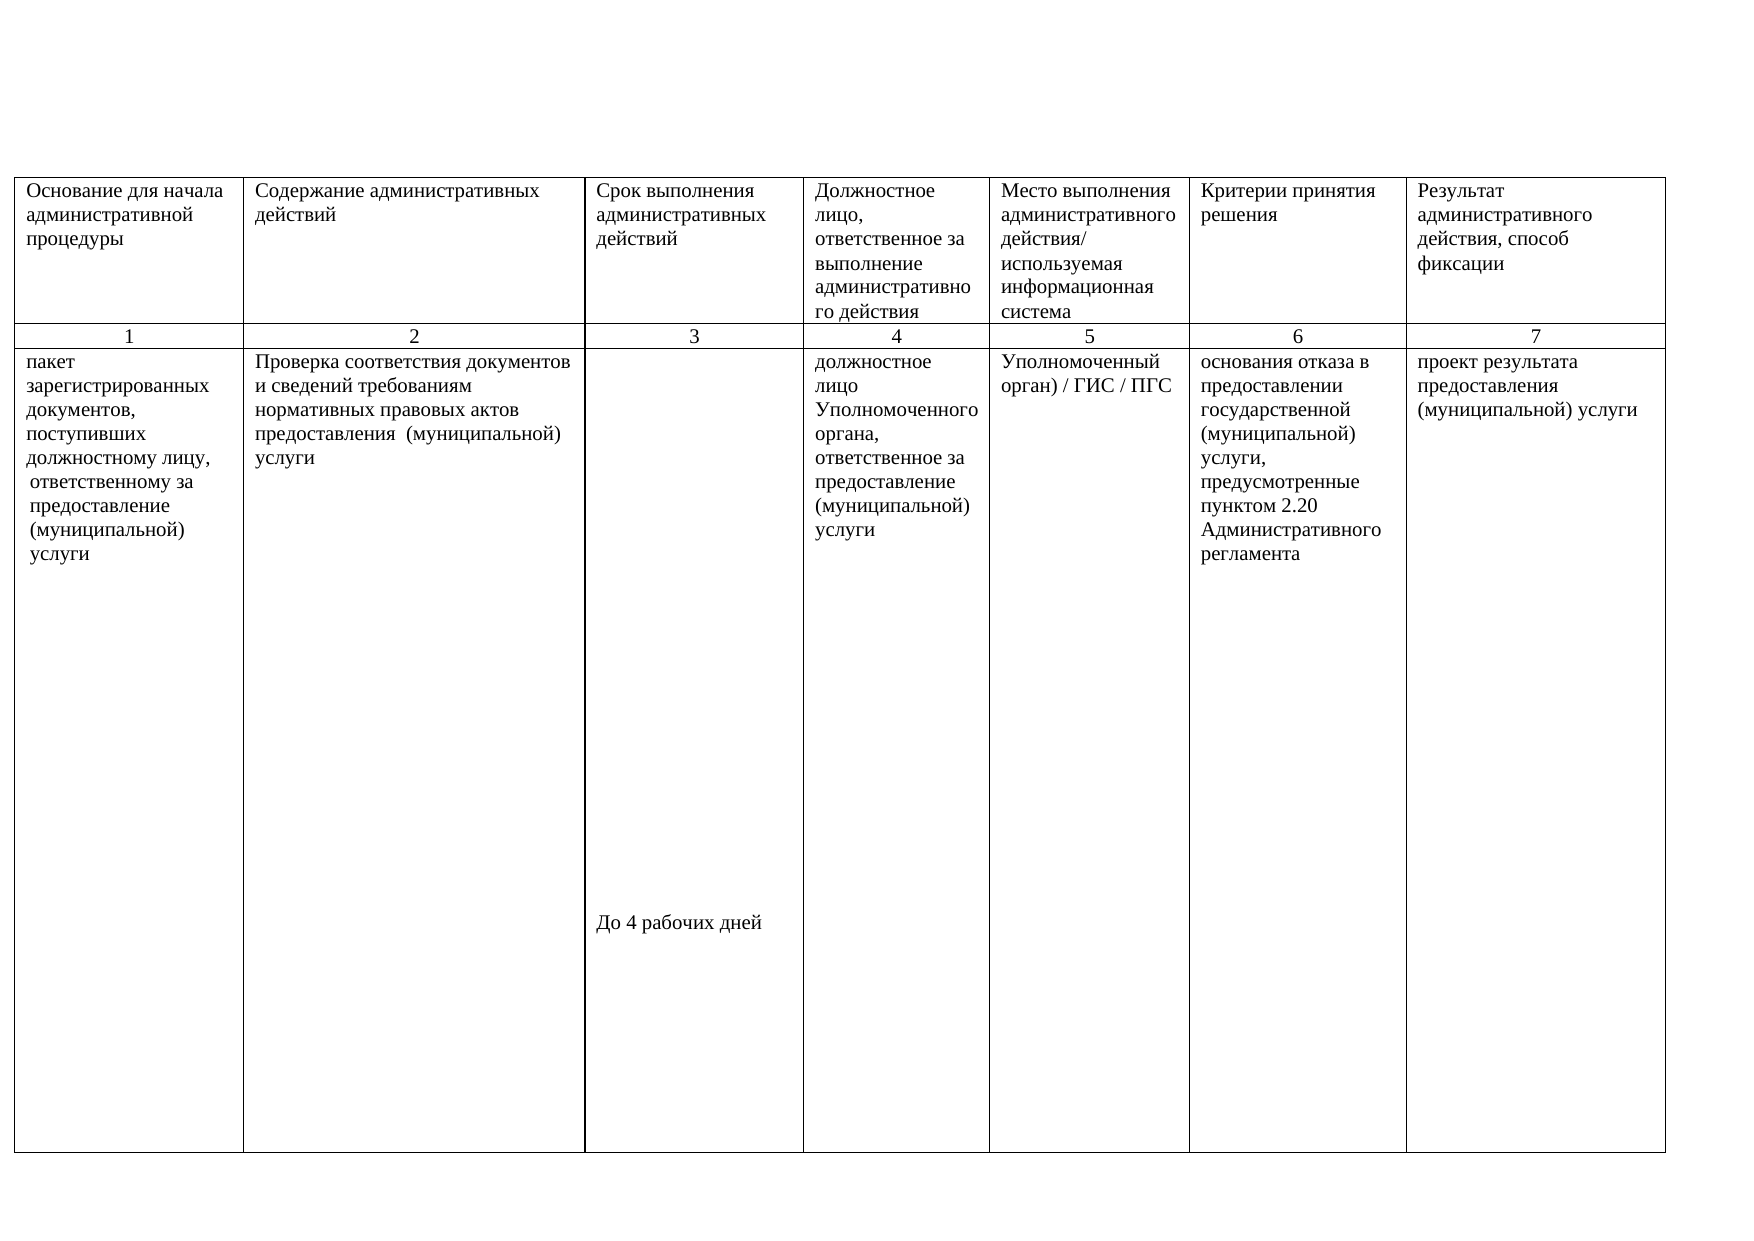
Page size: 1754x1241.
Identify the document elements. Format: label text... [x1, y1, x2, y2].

table_cell должностное лицо Уполномоченного органа, ответственное за предоставление (муниципальной) услуги [804, 349, 989, 1152]
table_cell 3 [586, 324, 803, 348]
table_header Основание для начала административной процедуры [15, 178, 243, 323]
table_header Содержание административных действий [244, 178, 584, 323]
table_cell проект результата предоставления (муниципальной) услуги [1407, 349, 1665, 1152]
table_header Должностное лицо, ответственное за выполнение административного действия [804, 178, 989, 323]
table_header Срок выполнения административных действий [586, 178, 803, 323]
table_cell основания отказа в предоставлении государственной (муниципальной) услуги, предусмотренные пунктом 2.20 Административного регламента [1190, 349, 1406, 1152]
table_cell 4 [804, 324, 989, 348]
table_cell Уполномоченный орган) / ГИС / ПГС [990, 349, 1189, 1152]
table_cell 6 [1190, 324, 1406, 348]
table_cell 7 [1407, 324, 1665, 348]
table_cell 5 [990, 324, 1189, 348]
table_cell Проверка соответствия документов и сведений требованиям нормативных правовых актов предоставления (муниципальной) услуги [244, 349, 584, 1152]
table_header Место выполнения административного действия/ используемая информационная система [990, 178, 1189, 323]
table_cell До 4 рабочих дней [586, 349, 803, 1152]
table_cell 1 [15, 324, 243, 348]
table_cell 2 [244, 324, 584, 348]
table_header Результат административного действия, способ фиксации [1407, 178, 1665, 323]
table_header Критерии принятия решения [1190, 178, 1406, 323]
table_cell пакет зарегистрированных документов, поступивших должностному лицу, ответственному за предоставление (муниципальной) услуги [15, 349, 243, 1152]
